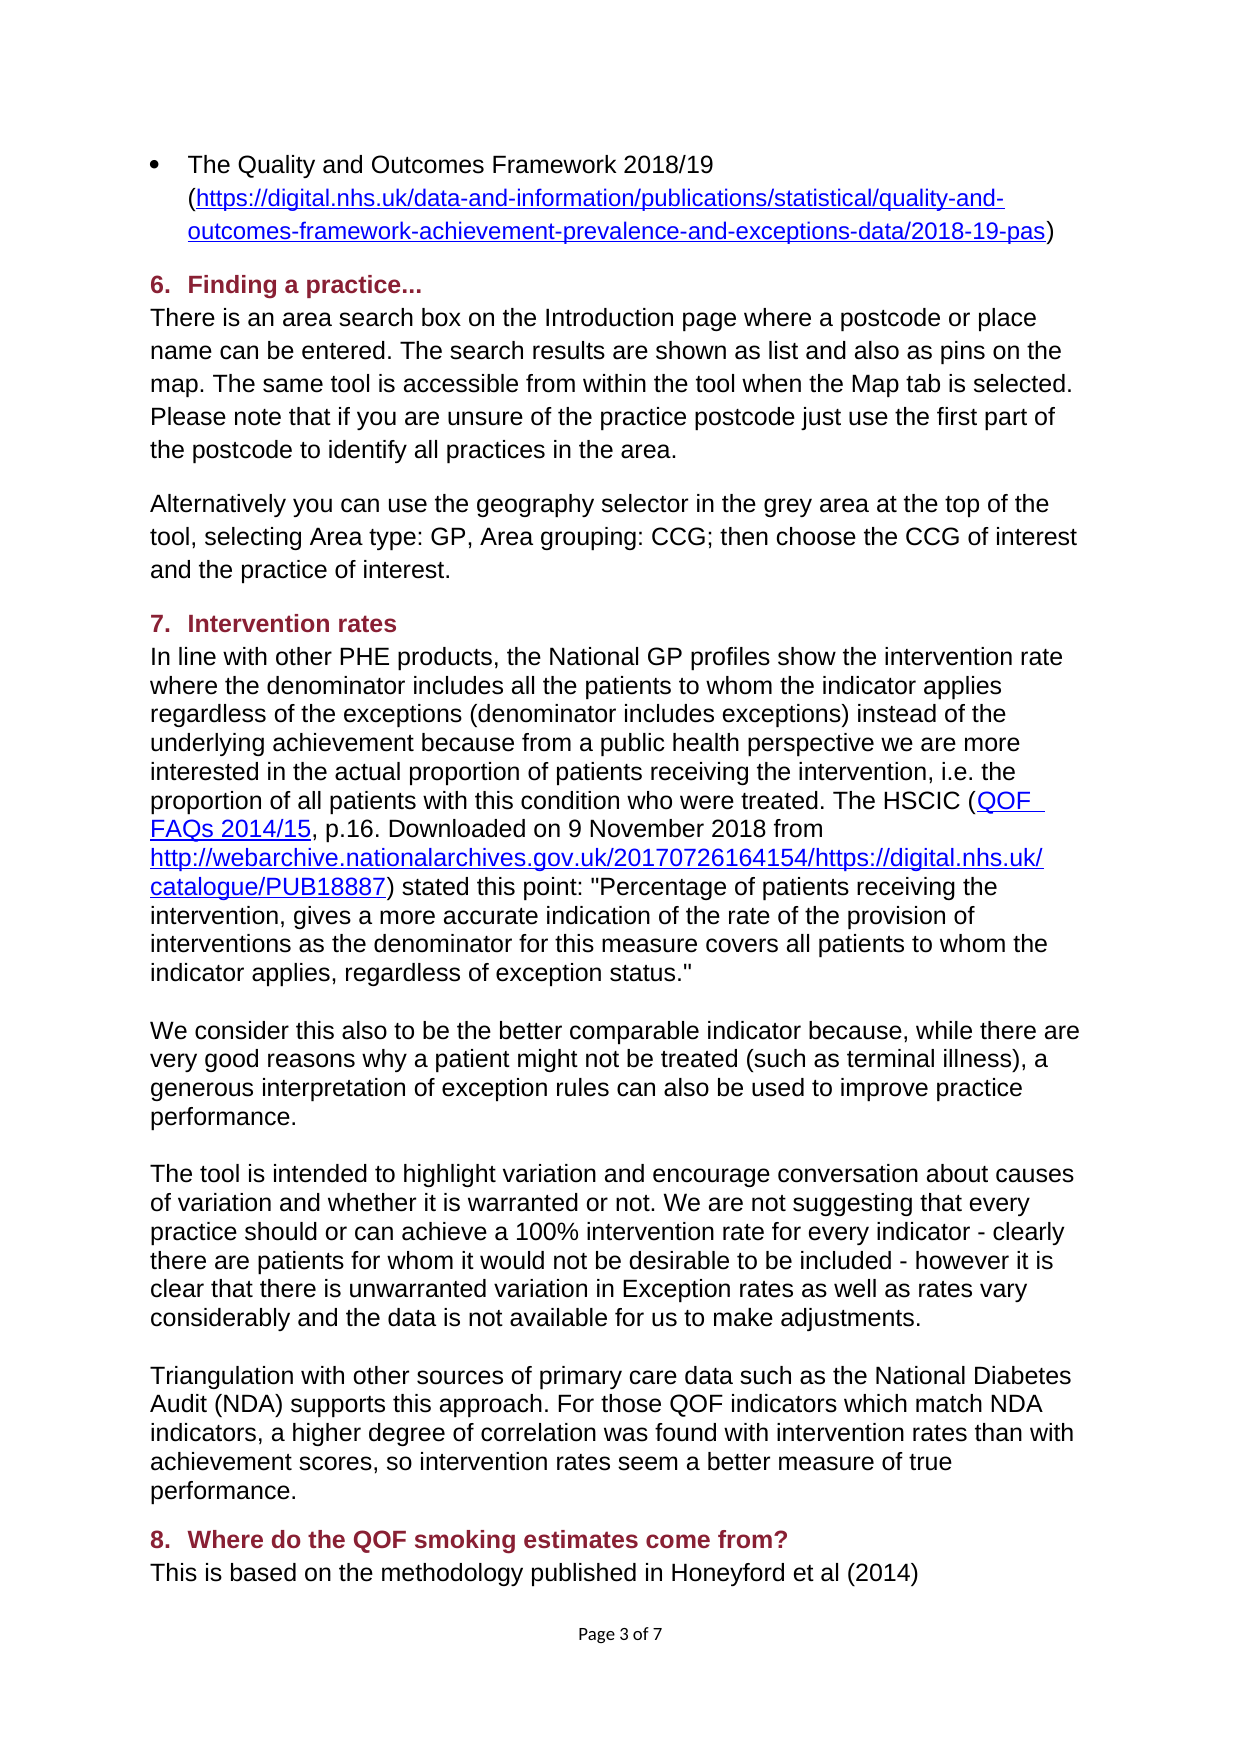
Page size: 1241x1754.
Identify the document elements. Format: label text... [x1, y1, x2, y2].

list The Quality and Outcomes Framework 2018/19 (https://digital.nhs.uk/data-and-information/publications/statistical/quality-and-outcomes-framework-achievement-prevalence-and-exceptions-data/2018-19-pas) [150, 150, 1090, 245]
subtitle Intervention rates [150, 609, 1090, 638]
text Alternatively you can use the geography selector in the grey area at the top of the tool, selecting Area type: GP, Area grouping: CCG; then choose the CCG of interest and the practice of interest. [150, 489, 1090, 584]
text The tool is intended to highlight variation and encourage conversation about causes of variation and whether it is warranted or not. We are not suggesting that every practice should or can achieve a 100% intervention rate for every indicator - clearly there are patients for whom it would not be desirable to be included - however it is clear that there is unwarranted variation in Exception rates as well as rates vary considerably and the data is not available for us to make adjustments. [150, 1159, 1090, 1332]
text There is an area search box on the Introduction page where a postcode or place name can be entered. The search results are shown as list and also as pins on the map. The same tool is accessible from within the tool when the Map tab is selected. Please note that if you are unsure of the practice postcode just use the first part of the postcode to identify all practices in the area. [150, 303, 1090, 464]
text We consider this also to be the better comparable indicator because, while there are very good reasons why a patient might not be treated (such as terminal illness), a generous interpretation of exception rules can also be used to improve practice performance. [150, 1016, 1090, 1131]
subtitle Where do the QOF smoking estimates come from? [150, 1525, 1090, 1554]
text Triangulation with other sources of primary care data such as the National Diabetes Audit (NDA) supports this approach. For those QOF indicators which match NDA indicators, a higher degree of correlation was found with intervention rates than with achievement scores, so intervention rates seem a better measure of true performance. [150, 1361, 1090, 1504]
subtitle Finding a practice... [150, 270, 1090, 299]
text This is based on the methodology published in Honeyford et al (2014) [150, 1558, 1090, 1587]
text In line with other PHE products, the National GP profiles show the intervention rate where the denominator includes all the patients to whom the indicator applies regardless of the exceptions (denominator includes exceptions) instead of the underlying achievement because from a public health perspective we are more interested in the actual proportion of patients receiving the intervention, i.e. the proportion of all patients with this condition who were treated. The HSCIC (QOF FAQs 2014/15, p.16. Downloaded on 9 November 2018 from http://webarchive.nationalarchives.gov.uk/20170726164154/https://digital.nhs.uk/catalogue/PUB18887) stated this point: "Percentage of patients receiving the intervention, gives a more accurate indication of the rate of the provision of interventions as the denominator for this measure covers all patients to whom the indicator applies, regardless of exception status." [150, 642, 1090, 987]
